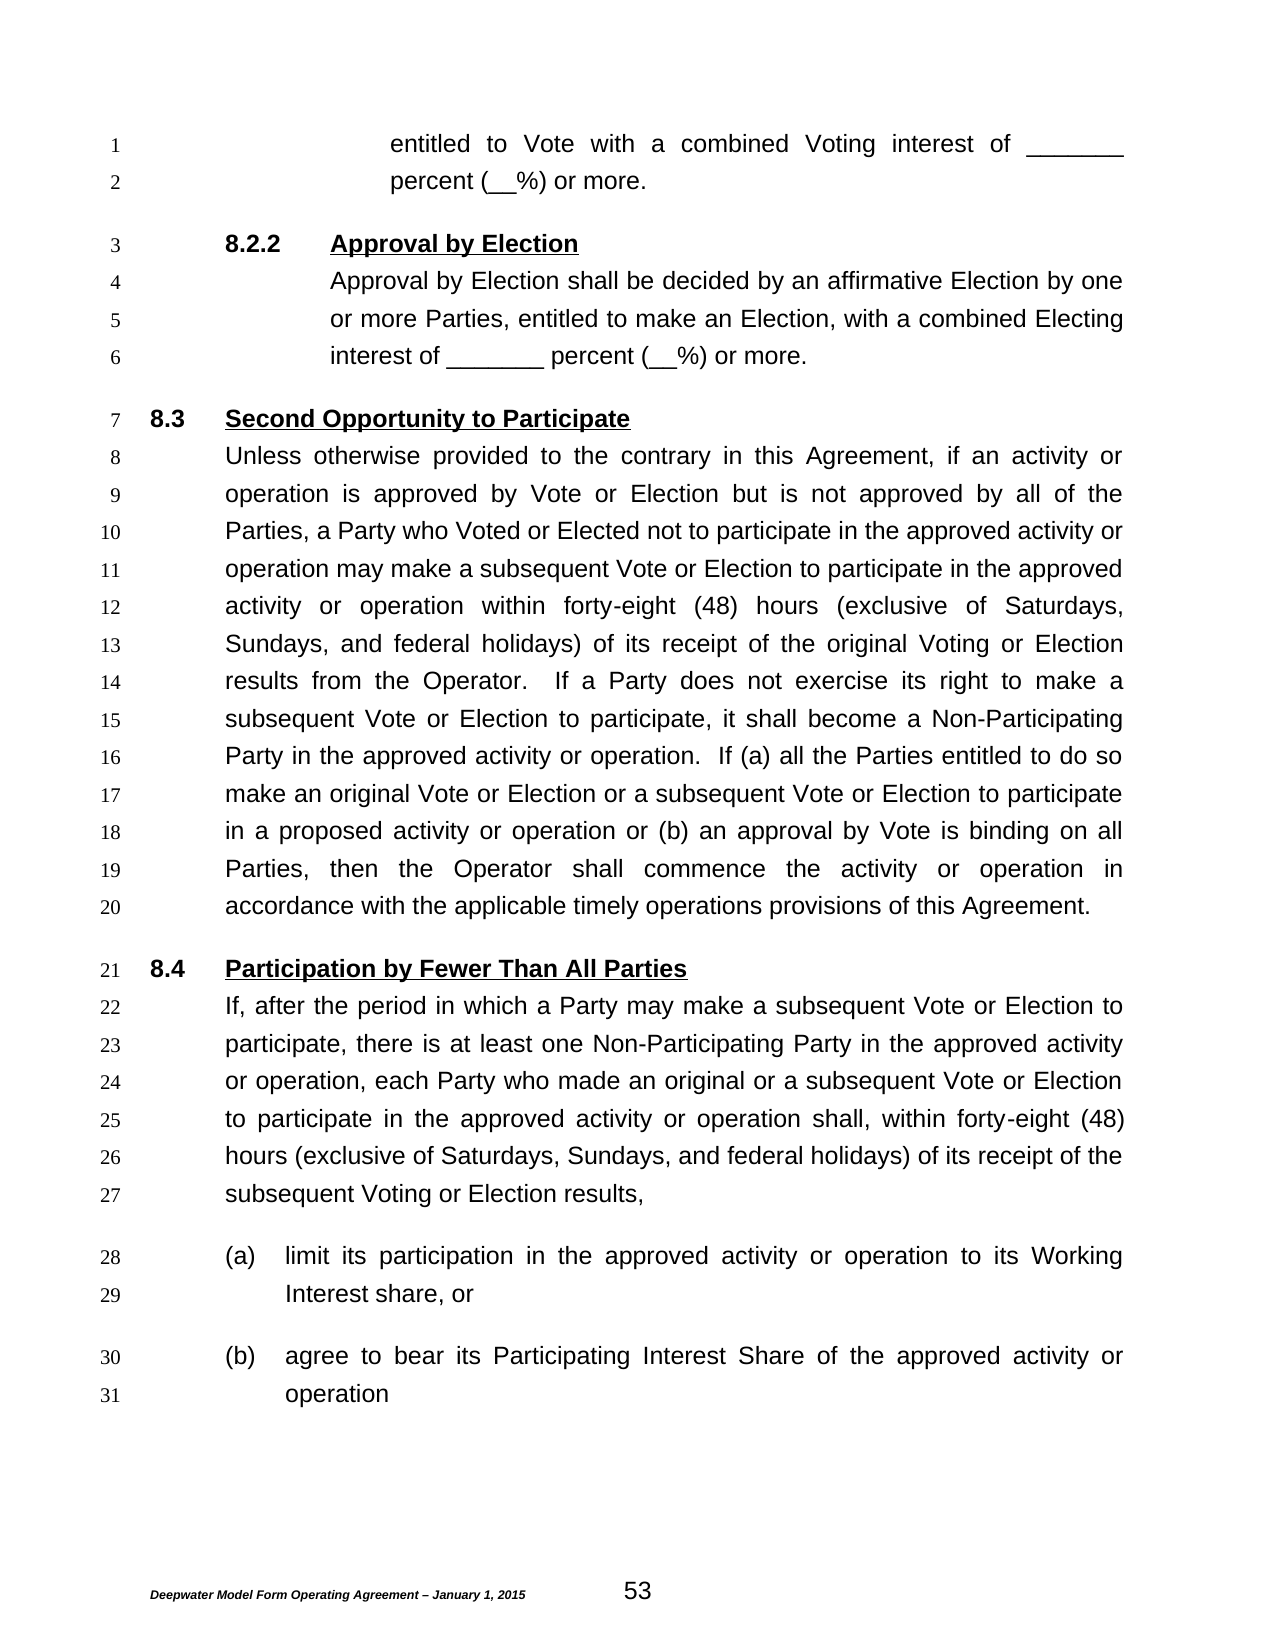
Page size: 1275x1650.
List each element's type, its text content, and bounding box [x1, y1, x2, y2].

subtitle Participation by Fewer Than All Parties [150, 945, 1125, 982]
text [330, 120, 1125, 195]
text Approval by Election shall be decided by an affirmative Election by one or more Parties, entitled to make an Election, with a combined Electing interest of _______ percent (__%) or more. [330, 257, 1125, 370]
subtitle Second Opportunity to Participate [150, 395, 1125, 432]
text Unless otherwise provided to the contrary in this Agreement, if an activity or operation is approved by Vote or Election but is not approved by all of the Parties, a Party who Voted or Elected not to participate in the approved activity or operation may make a subsequent Vote or Election to participate in the approved activity or operation within forty-eight (48) hours (exclusive of Saturdays, Sundays, and federal holidays) of its receipt of the original Voting or Election results from the Operator. If a Party does not exercise its right to make a subsequent Vote or Election to participate, it shall become a Non-Participating Party in the approved activity or operation. If (a) all the Parties entitled to do so make an original Vote or Election or a subsequent Vote or Election to participate in a proposed activity or operation or (b) an approval by Vote is binding on all Parties, then the Operator shall commence the activity or operation in accordance with the applicable timely operations provisions of this Agreement. [225, 432, 1125, 920]
text If, after the period in which a Party may make a subsequent Vote or Election to participate, there is at least one Non-Participating Party in the approved activity or operation, each Party who made an original or a subsequent Vote or Election to participate in the approved activity or operation shall, within forty-eight (48) hours (exclusive of Saturdays, Sundays, and federal holidays) of its receipt of the subsequent Voting or Election results, [225, 982, 1125, 1207]
text (a) limit its participation in the approved activity or operation to its Working Interest share, or [225, 1232, 1125, 1307]
text (b) agree to bear its Participating Interest Share of the approved activity or operation [225, 1332, 1125, 1407]
subtitle Approval by Election [225, 220, 1125, 257]
